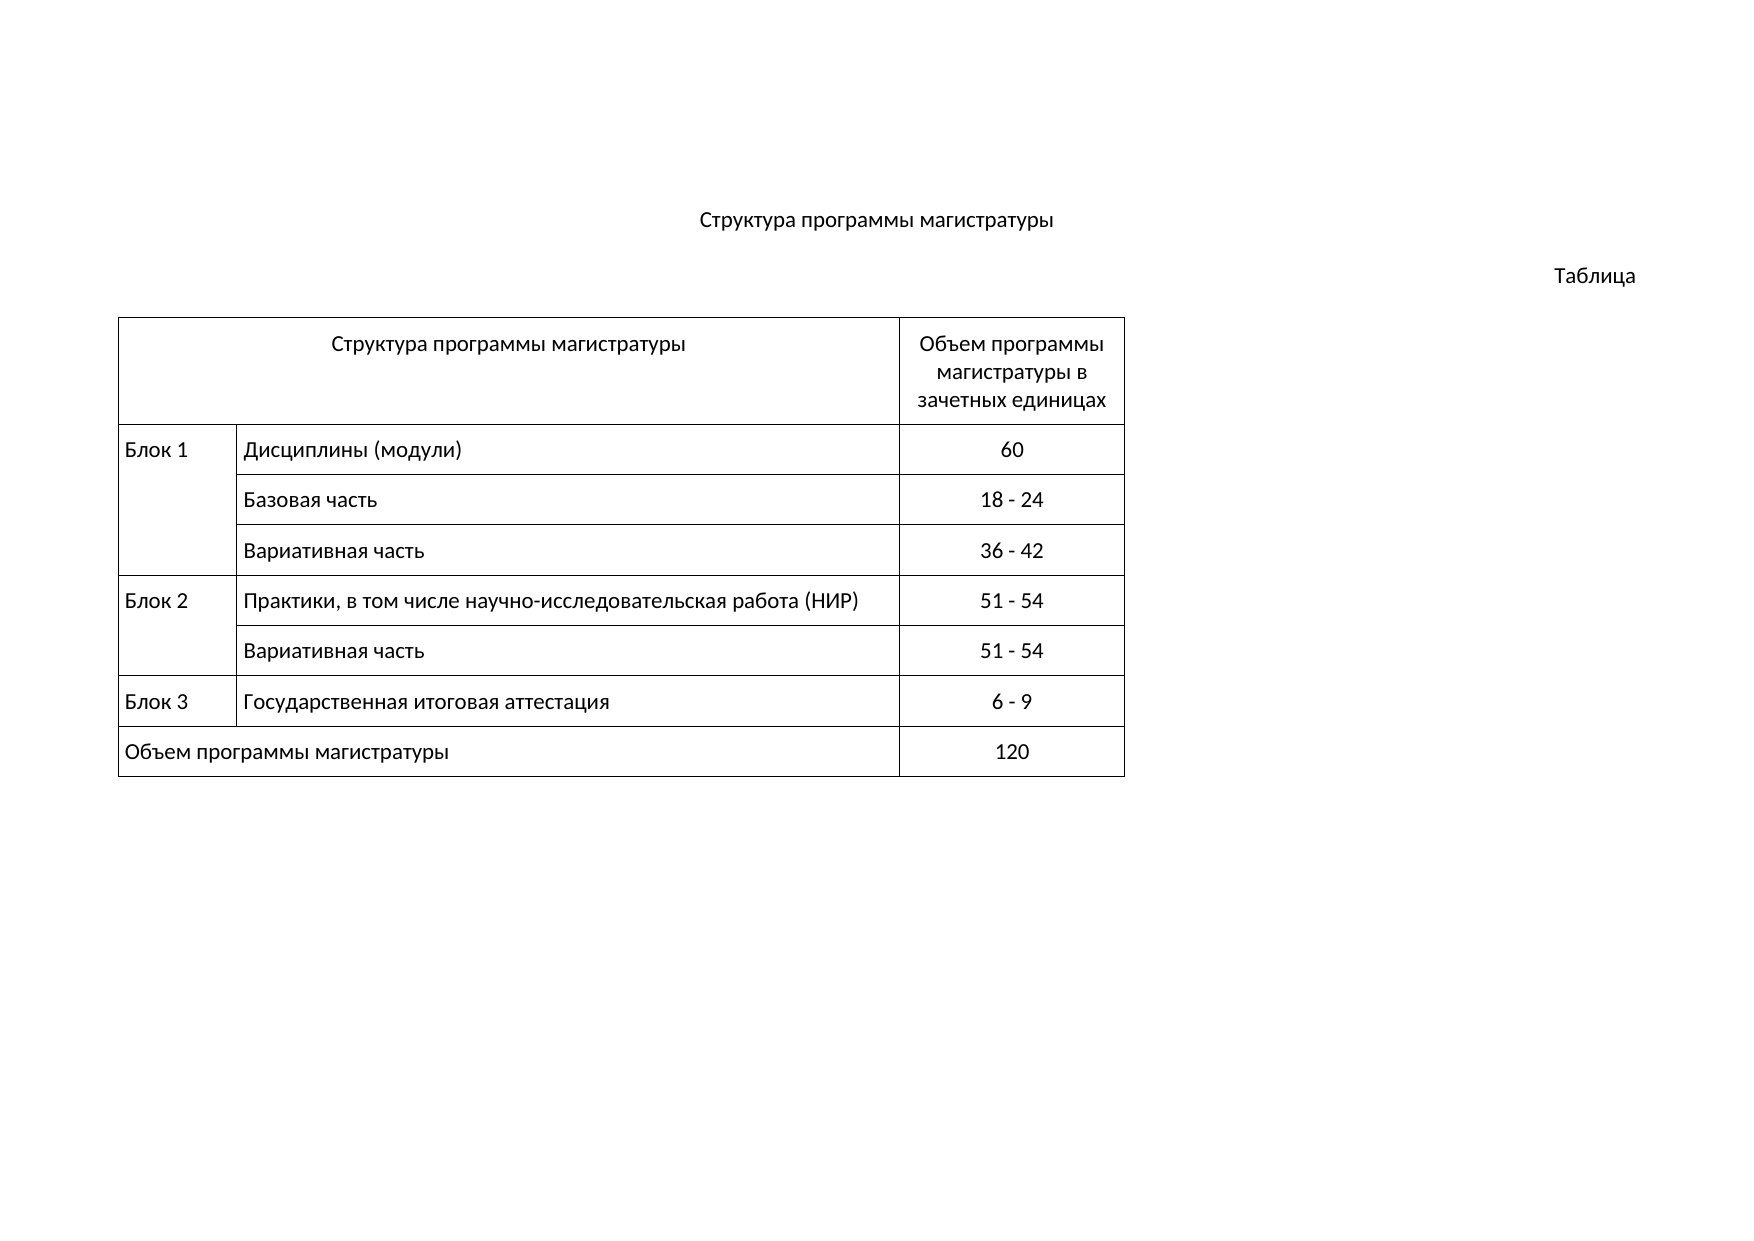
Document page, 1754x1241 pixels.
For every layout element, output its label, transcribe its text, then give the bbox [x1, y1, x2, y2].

table_cell 120 [900, 727, 1124, 776]
table_cell Блок 2 [119, 576, 236, 675]
table_cell 6 - 9 [900, 676, 1124, 726]
text Таблица [118, 261, 1636, 289]
table_cell Дисциплины (модули) [237, 425, 899, 474]
table_cell Вариативная часть [237, 626, 899, 675]
table_cell Вариативная часть [237, 525, 899, 574]
table_cell Блок 1 [119, 425, 236, 574]
table_cell Государственная итоговая аттестация [237, 676, 899, 726]
table_cell Блок 3 [119, 676, 236, 726]
table_header Структура программы магистратуры [119, 318, 899, 424]
text Структура программы магистратуры [118, 205, 1636, 233]
table_cell Объем программы магистратуры [119, 727, 899, 776]
table_cell 60 [900, 425, 1124, 474]
table_cell 36 - 42 [900, 525, 1124, 574]
table_cell 51 - 54 [900, 626, 1124, 675]
table_cell Базовая часть [237, 475, 899, 524]
table_header Объем программы магистратуры в зачетных единицах [900, 318, 1124, 424]
table_cell Практики, в том числе научно-исследовательская работа (НИР) [237, 576, 899, 625]
table_cell 51 - 54 [900, 576, 1124, 625]
table_cell 18 - 24 [900, 475, 1124, 524]
